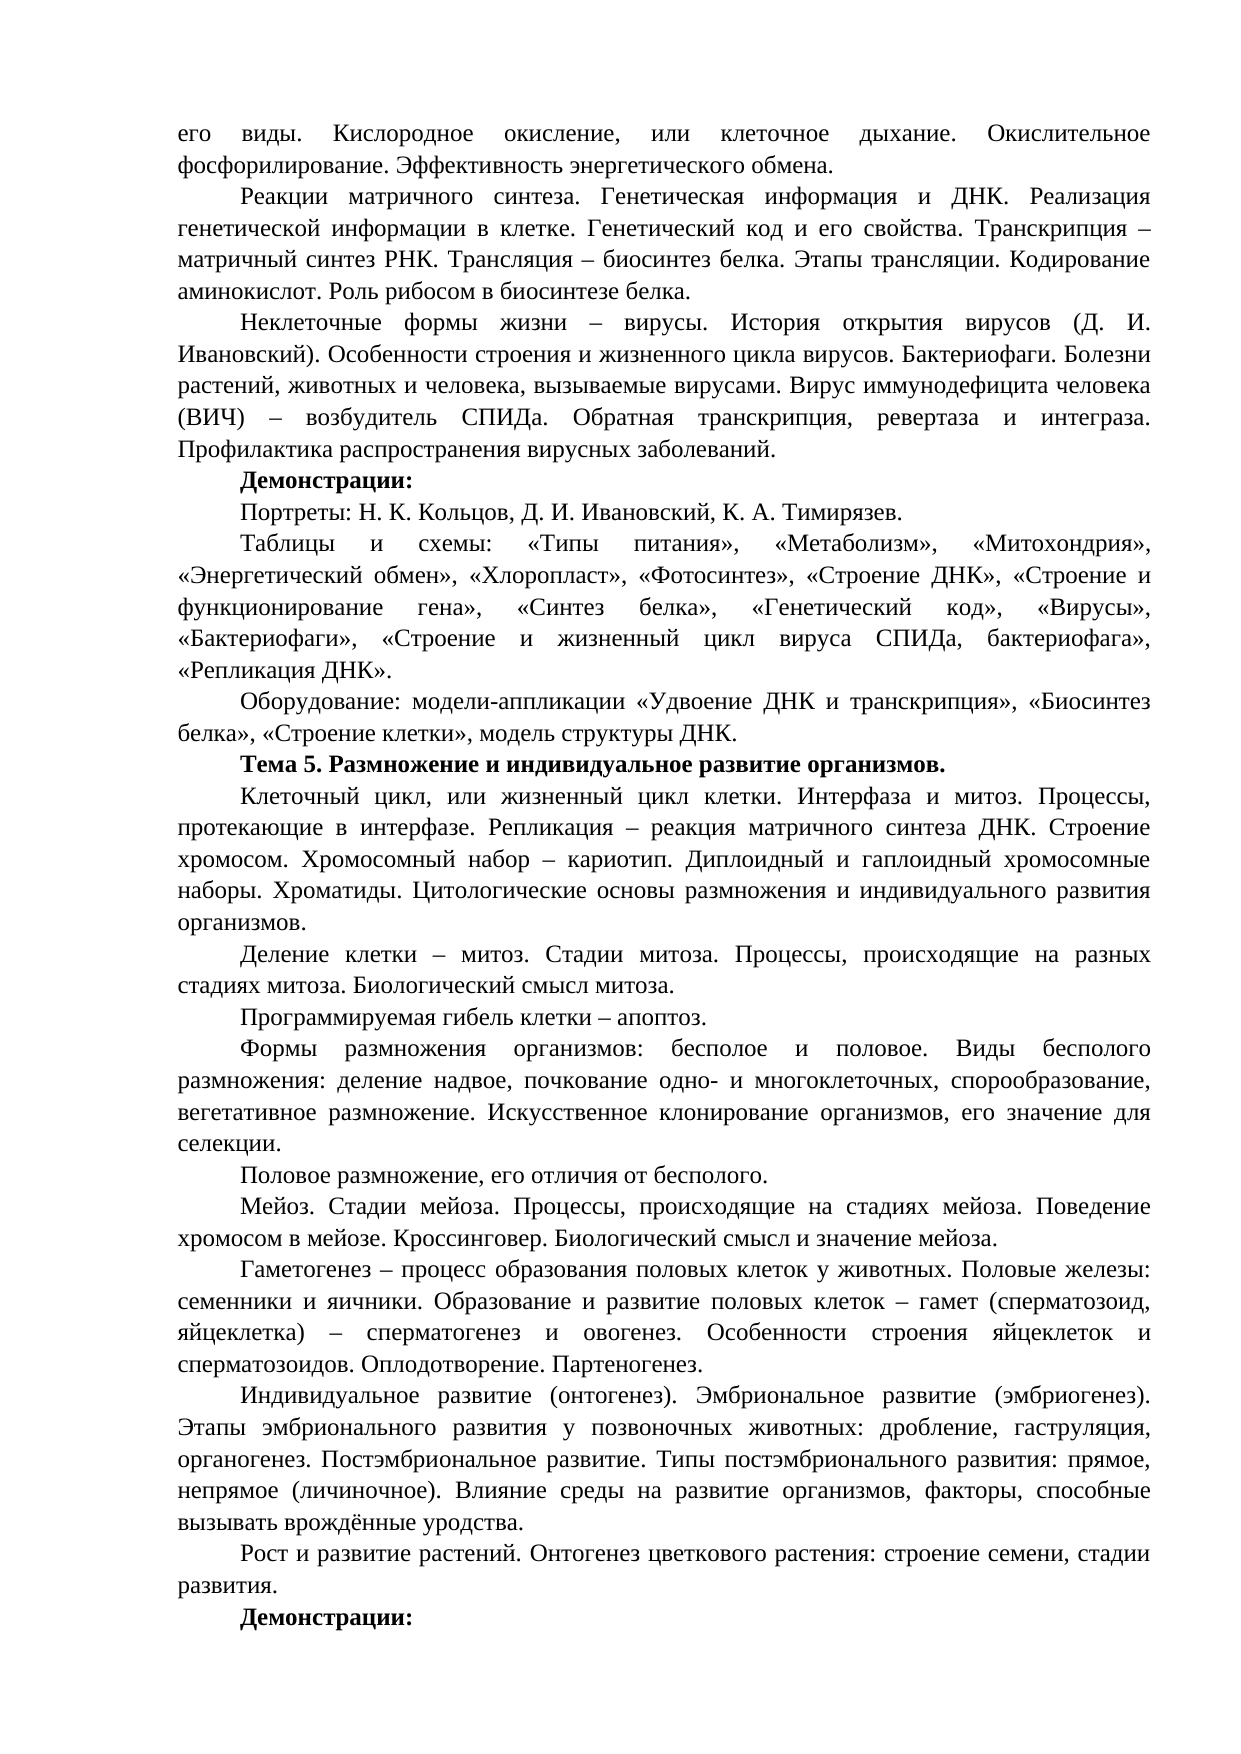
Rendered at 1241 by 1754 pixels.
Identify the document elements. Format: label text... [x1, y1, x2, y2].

text Демонстрации: [177, 1602, 1152, 1630]
text Половое размножение, его отличия от бесполого. [177, 1160, 1152, 1188]
text Оборудование: модели-аппликации «Удвоение ДНК и транскрипция», «Биосинтез белка», «Строение клетки», модель структуры ДНК. [177, 686, 1152, 747]
text Клеточный цикл, или жизненный цикл клетки. Интерфаза и митоз. Процессы, протекающие в интерфазе. Репликация – реакция матричного синтеза ДНК. Строение хромосом. Хромосомный набор – кариотип. Диплоидный и гаплоидный хромосомные наборы. Хроматиды. Цитологические основы размножения и индивидуального развития организмов. [177, 781, 1152, 936]
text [177, 118, 1152, 178]
text Индивидуальное развитие (онтогенез). Эмбриональное развитие (эмбриогенез). Этапы эмбрионального развития у позвоночных животных: дробление, гаструляция, органогенез. Постэмбриональное развитие. Типы постэмбрионального развития: прямое, непрямое (личиночное). Влияние среды на развитие организмов, факторы, способные вызывать врождённые уродства. [177, 1381, 1152, 1536]
text Мейоз. Стадии мейоза. Процессы, происходящие на стадиях мейоза. Поведение хромосом в мейозе. Кроссинговер. Биологический смысл и значение мейоза. [177, 1191, 1152, 1252]
text Реакции матричного синтеза. Генетическая информация и ДНК. Реализация генетической информации в клетке. Генетический код и его свойства. Транскрипция – матричный синтез РНК. Трансляция – биосинтез белка. Этапы трансляции. Кодирование аминокислот. Роль рибосом в биосинтезе белка. [177, 181, 1152, 305]
text Демонстрации: [177, 465, 1152, 494]
text Тема 5. Размножение и индивидуальное развитие организмов. [177, 749, 1152, 778]
text Деление клетки – митоз. Стадии митоза. Процессы, происходящие на разных стадиях митоза. Биологический смысл митоза. [177, 939, 1152, 999]
text Неклеточные формы жизни – вирусы. История открытия вирусов (Д. И. Ивановский). Особенности строения и жизненного цикла вирусов. Бактериофаги. Болезни растений, животных и человека, вызываемые вирусами. Вирус иммунодефицита человека (ВИЧ) – возбудитель СПИДа. Обратная транскрипция, ревертаза и интеграза. Профилактика распространения вирусных заболеваний. [177, 307, 1152, 462]
text Формы размножения организмов: бесполое и половое. Виды бесполого размножения: деление надвое, почкование одно- и многоклеточных, спорообразование, вегетативное размножение. Искусственное клонирование организмов, его значение для селекции. [177, 1033, 1152, 1157]
text Гаметогенез – процесс образования половых клеток у животных. Половые железы: семенники и яичники. Образование и развитие половых клеток – гамет (сперматозоид, яйцеклетка) – сперматогенез и овогенез. Особенности строения яйцеклеток и сперматозоидов. Оплодотворение. Партеногенез. [177, 1254, 1152, 1378]
text Программируемая гибель клетки – апоптоз. [177, 1002, 1152, 1031]
text Портреты: Н. К. Кольцов, Д. И. Ивановский, К. А. Тимирязев. [177, 497, 1152, 526]
text Рост и развитие растений. Онтогенез цветкового растения: строение семени, стадии развития. [177, 1538, 1152, 1599]
text Таблицы и схемы: «Типы питания», «Метаболизм», «Митохондрия», «Энергетический обмен», «Хлоропласт», «Фотосинтез», «Строение ДНК», «Строение и функционирование гена», «Синтез белка», «Генетический код», «Вирусы», «Бактериофаги», «Строение и жизненный цикл вируса СПИДа, бактериофага», «Репликация ДНК». [177, 528, 1152, 683]
